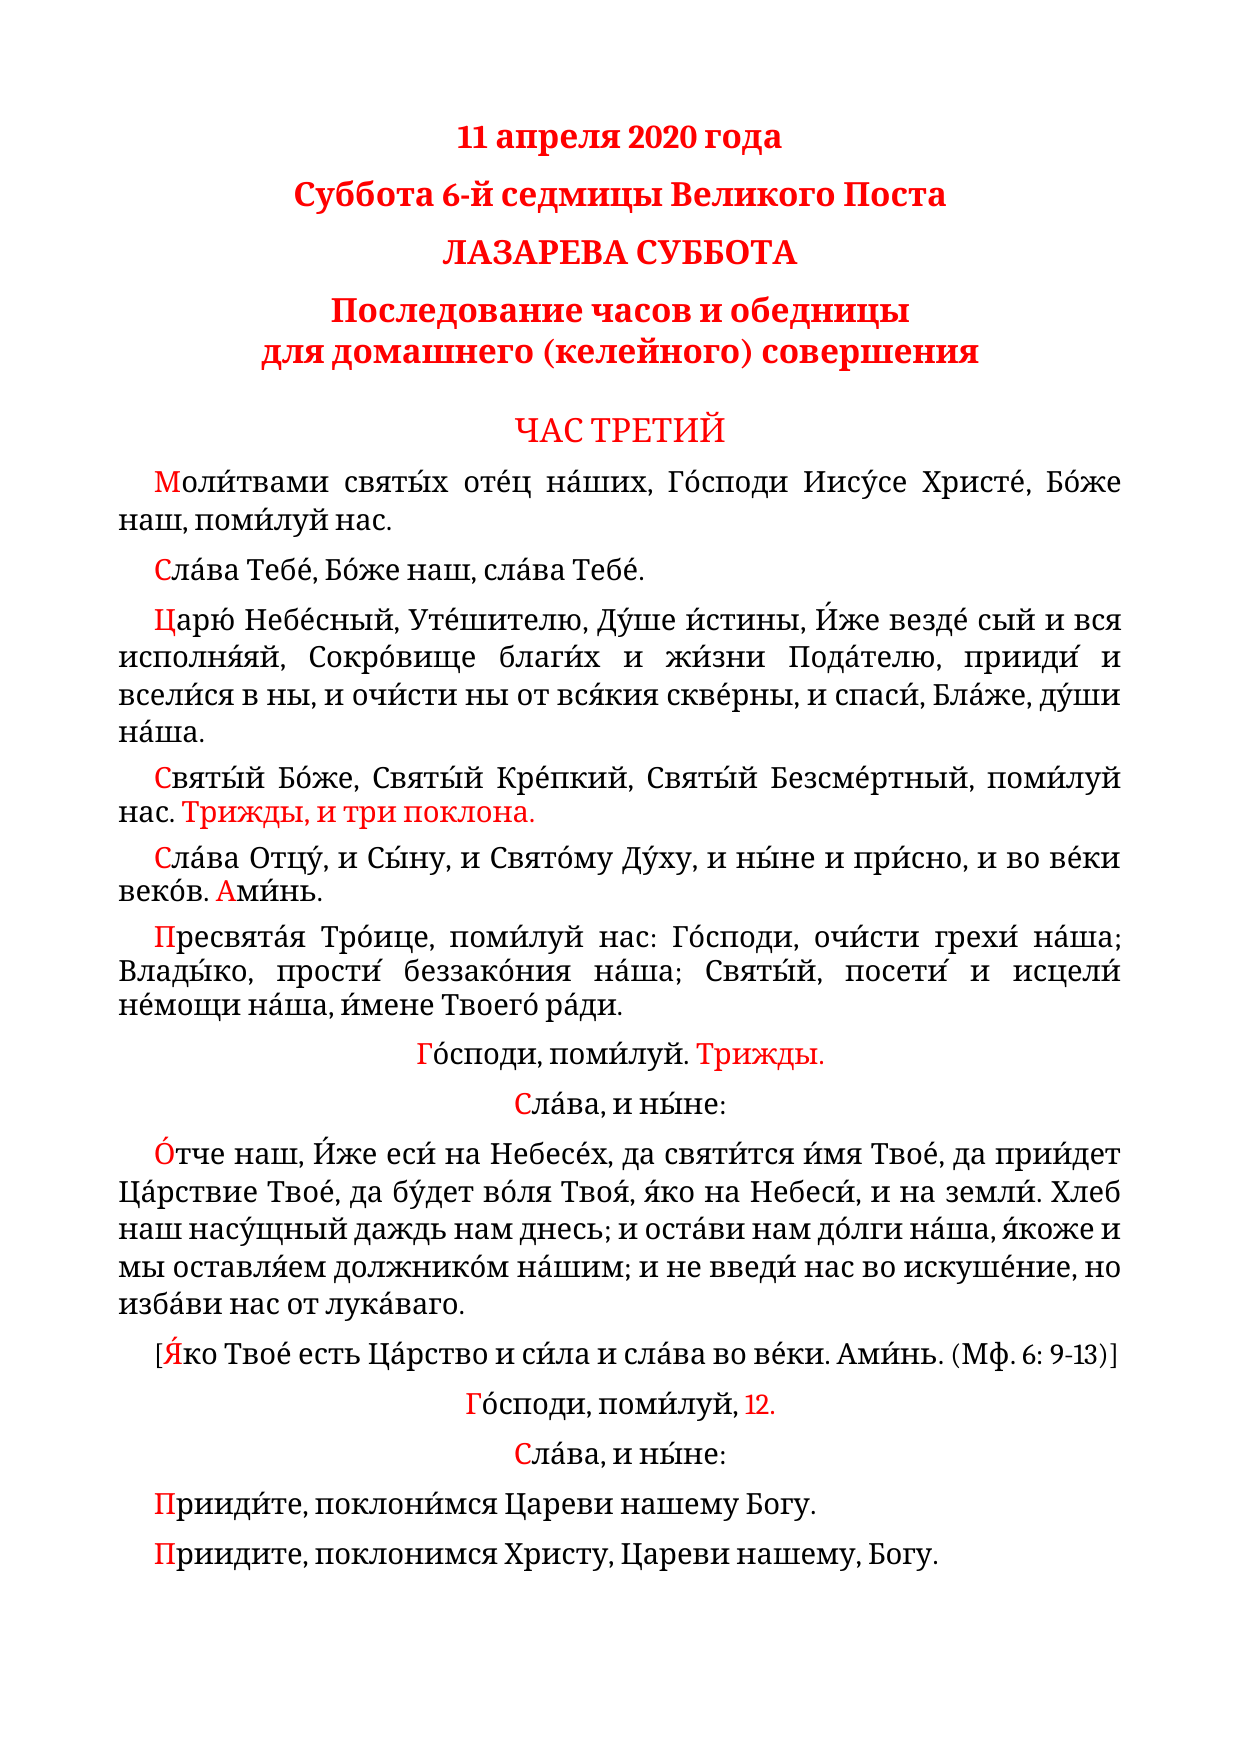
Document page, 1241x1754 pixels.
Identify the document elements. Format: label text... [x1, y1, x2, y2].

text Моли́твами святы́х оте́ц на́ших, Го́споди Иису́се Христе́, Бо́же наш, поми́луй нас. [118, 462, 1122, 537]
text ЛАЗАРЕВА СУББОТА [118, 234, 1122, 272]
text Сла́ва, и ны́не: [118, 1435, 1122, 1472]
text Царю́ Небе́сный, Уте́шителю, Ду́ше и́стины, И́же везде́ сый и вся исполня́яй, Сокро́вище благи́х и жи́зни Пода́телю, прииди́ и всели́ся в ны, и очи́сти ны от вся́кия скве́рны, и спаси́, Бла́же, ду́ши на́ша. [118, 600, 1122, 750]
text Сла́ва Отцу́, и Сы́ну, и Свято́му Ду́ху, и ны́не и при́сно, и во ве́ки веко́в. Ами́нь. [118, 842, 1122, 909]
text 11 апреля 2020 года [118, 118, 1122, 156]
text Суббота 6-й седмицы Великого Поста [118, 176, 1122, 214]
text Прииди́те, поклони́мся Цареви нашему Богу. [118, 1485, 1122, 1522]
text [Я́ко Твое́ есть Ца́рство и си́ла и сла́ва во ве́ки. Ами́нь. (Мф. 6: 9-13)] [118, 1335, 1122, 1372]
text Пресвята́я Тро́ице, поми́луй нас: Го́споди, очи́сти грехи́ на́ша; Влады́ко, прости́ беззако́ния на́ша; Святы́й, посети́ и исцели́ не́мощи на́ша, и́мене Твоего́ ра́ди. [118, 922, 1122, 1022]
text Го́споди, поми́луй. Трижды. [118, 1035, 1122, 1072]
text Сла́ва Тебе́, Бо́же наш, сла́ва Тебе́. [118, 550, 1122, 587]
text ЧАС ТРЕТИЙ [118, 412, 1122, 450]
text О́тче наш, И́же еси́ на Небесе́х, да святи́тся и́мя Твое́, да прии́дет Ца́рствие Твое́, да бу́дет во́ля Твоя́, я́ко на Небеси́, и на земли́. Хлеб наш насу́щный даждь нам днесь; и оста́ви нам до́лги на́ша, я́коже и мы оставля́ем должнико́м на́шим; и не введи́ нас во искуше́ние, но изба́ви нас от лука́ваго. [118, 1135, 1122, 1322]
text Го́споди, поми́луй, 12. [118, 1385, 1122, 1422]
text Последование часов и обедницы для домашнего (келейного) совершения [118, 292, 1122, 372]
text Святы́й Бо́же, Святы́й Кре́пкий, Святы́й Безсме́ртный, поми́луй нас. Трижды, и три поклона. [118, 762, 1122, 829]
text Приидите, поклонимся Христу, Цареви нашему, Богу. [118, 1535, 1122, 1572]
text Сла́ва, и ны́не: [118, 1085, 1122, 1122]
